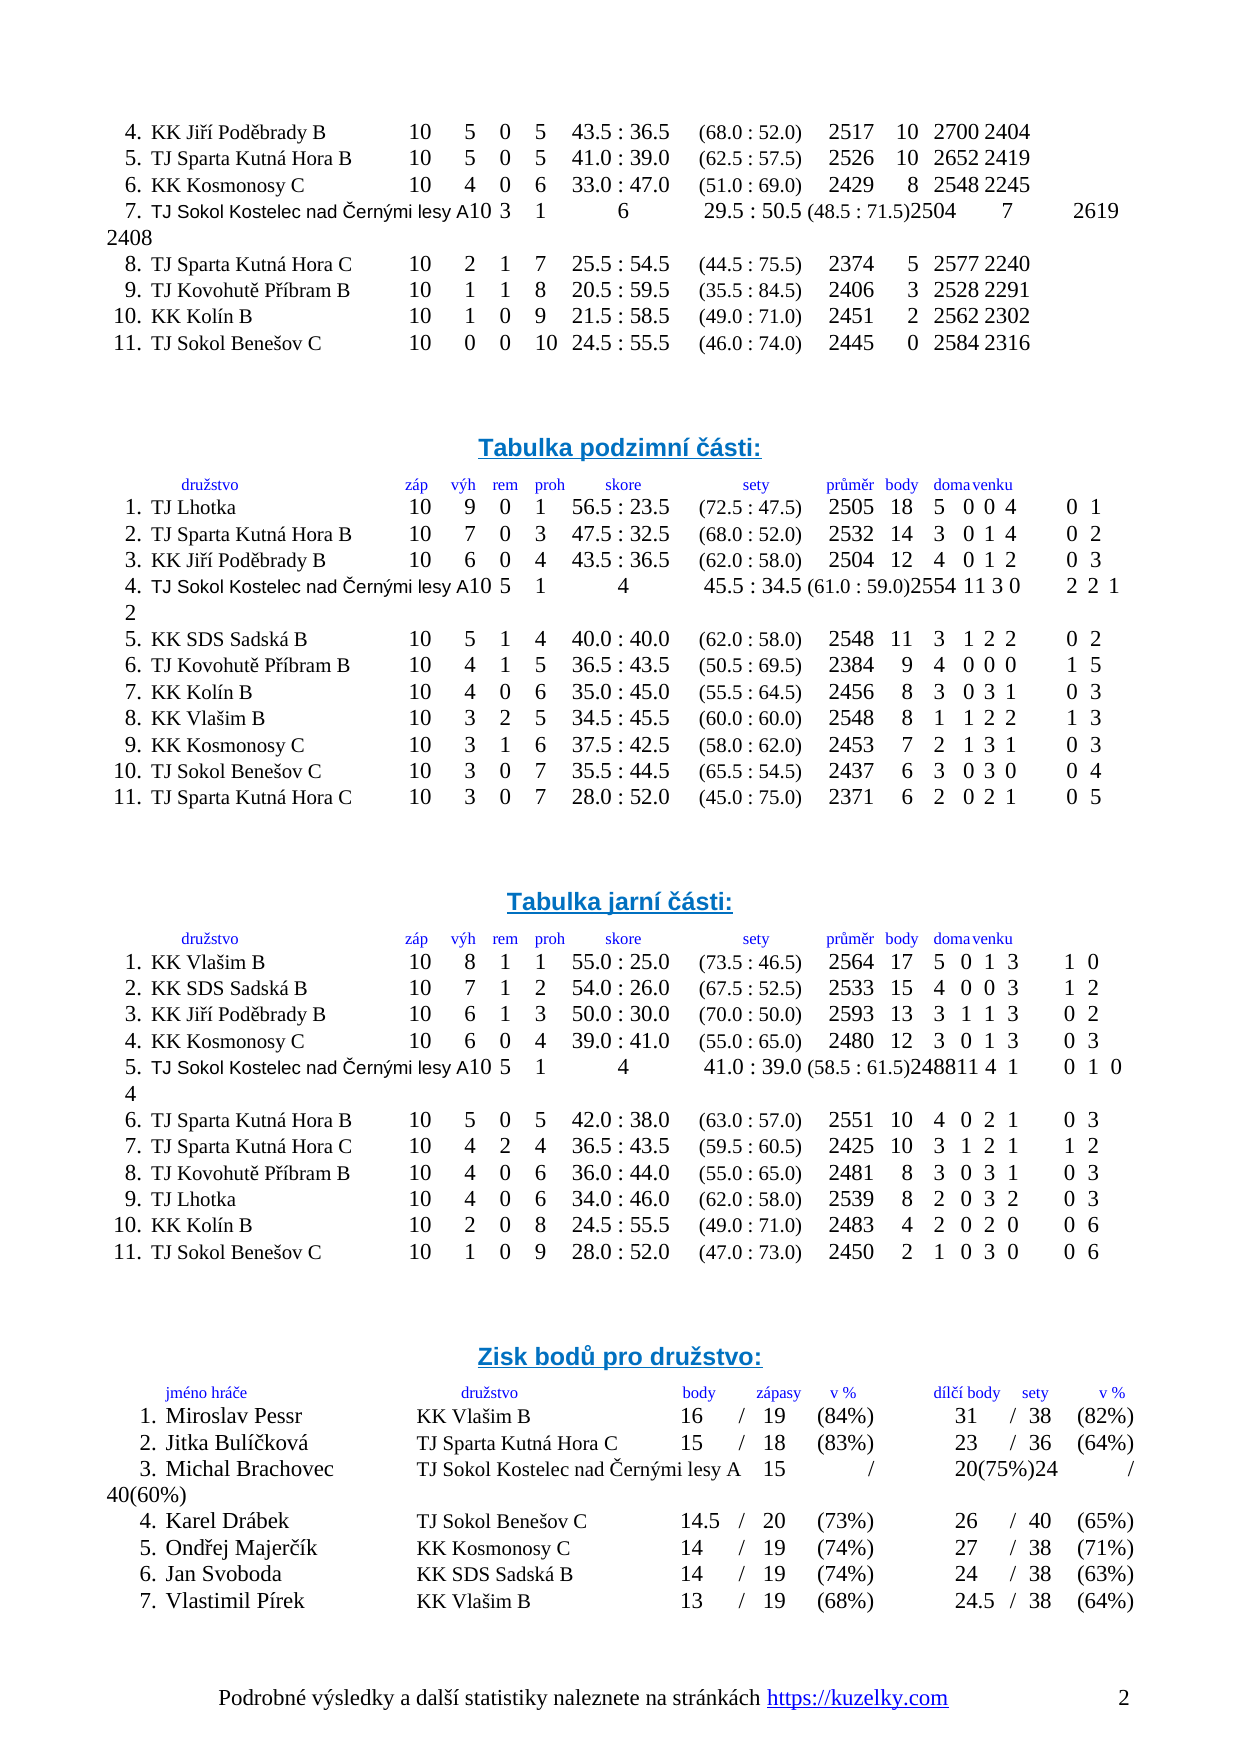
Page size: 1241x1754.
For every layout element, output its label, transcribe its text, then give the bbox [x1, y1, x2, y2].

text 8. TJ Sparta Kutná Hora C 10 2 1 7 25.5 : 54.5 (44.5 : 75.5) 2374 5 2577 2240 [106, 250, 1134, 276]
text 2. TJ Sparta Kutná Hora B 10 7 0 3 47.5 : 32.5 (68.0 : 52.0) 2532 14 3 0 1 4 0 2 [106, 520, 1134, 546]
text 6. TJ Sparta Kutná Hora B 10 5 0 5 42.0 : 38.0 (63.0 : 57.0) 2551 10 4 0 2 1 0 3 [106, 1106, 1134, 1132]
text 5. KK SDS Sadská B 10 5 1 4 40.0 : 40.0 (62.0 : 58.0) 2548 11 3 1 2 2 0 2 [106, 625, 1134, 652]
text 1. KK Vlašim B 10 8 1 1 55.0 : 25.0 (73.5 : 46.5) 2564 17 5 0 1 3 1 0 [106, 948, 1134, 974]
text 11. TJ Sokol Benešov C 10 0 0 10 24.5 : 55.5 (46.0 : 74.0) 2445 0 2584 2316 [106, 329, 1134, 355]
text 11. TJ Sokol Benešov C 10 1 0 9 28.0 : 52.0 (47.0 : 73.0) 2450 2 1 0 3 0 0 6 [106, 1238, 1134, 1264]
text 5. TJ Sparta Kutná Hora B 10 5 0 5 41.0 : 39.0 (62.5 : 57.5) 2526 10 2652 2419 [106, 144, 1134, 171]
text 11. TJ Sparta Kutná Hora C 10 3 0 7 28.0 : 52.0 (45.0 : 75.0) 2371 6 2 0 2 1 0 5 [106, 783, 1134, 810]
text 10. KK Kolín B 10 1 0 9 21.5 : 58.5 (49.0 : 71.0) 2451 2 2562 2302 [106, 303, 1134, 329]
text Tabulka podzimní části: [94, 433, 1145, 462]
text 6. Jan Svoboda KK SDS Sadská B 14 / 19 (74%) 24 / 38 (63%) [106, 1560, 1134, 1587]
text 7. TJ Sokol Kostelec nad Černými lesy A 10 3 1 6 29.5 : 50.5 (48.5 : 71.5) 2504 7 2619 2408 [106, 197, 1134, 250]
text Zisk bodů pro družstvo: [94, 1342, 1145, 1371]
text 7. Vlastimil Pírek KK Vlašim B 13 / 19 (68%) 24.5 / 38 (64%) [106, 1587, 1134, 1613]
text 10. KK Kolín B 10 2 0 8 24.5 : 55.5 (49.0 : 71.0) 2483 4 2 0 2 0 0 6 [106, 1211, 1134, 1238]
text 2. KK SDS Sadská B 10 7 1 2 54.0 : 26.0 (67.5 : 52.5) 2533 15 4 0 0 3 1 2 [106, 974, 1134, 1001]
text 6. KK Kosmonosy C 10 4 0 6 33.0 : 47.0 (51.0 : 69.0) 2429 8 2548 2245 [106, 171, 1134, 197]
text 9. TJ Kovohutě Příbram B 10 1 1 8 20.5 : 59.5 (35.5 : 84.5) 2406 3 2528 2291 [106, 276, 1134, 303]
text 1. Miroslav Pessr KK Vlašim B 16 / 19 (84%) 31 / 38 (82%) [106, 1402, 1134, 1428]
text jméno hráče družstvo body zápasy v % dílčí body sety v % [106, 1383, 1134, 1402]
text 6. TJ Kovohutě Příbram B 10 4 1 5 36.5 : 43.5 (50.5 : 69.5) 2384 9 4 0 0 0 1 5 [106, 652, 1134, 678]
text 4. Karel Drábek TJ Sokol Benešov C 14.5 / 20 (73%) 26 / 40 (65%) [106, 1508, 1134, 1534]
text 1. TJ Lhotka 10 9 0 1 56.5 : 23.5 (72.5 : 47.5) 2505 18 5 0 0 4 0 1 [106, 493, 1134, 520]
text 5. TJ Sokol Kostelec nad Černými lesy A 10 5 1 4 41.0 : 39.0 (58.5 : 61.5) 2488 11 4 1 0 1 0 4 [106, 1053, 1134, 1106]
text 2. Jitka Bulíčková TJ Sparta Kutná Hora C 15 / 18 (83%) 23 / 36 (64%) [106, 1428, 1134, 1455]
text 9. KK Kosmonosy C 10 3 1 6 37.5 : 42.5 (58.0 : 62.0) 2453 7 2 1 3 1 0 3 [106, 731, 1134, 757]
text 4. TJ Sokol Kostelec nad Černými lesy A 10 5 1 4 45.5 : 34.5 (61.0 : 59.0) 2554 11 3 0 2 2 1 2 [106, 572, 1134, 625]
text 7. TJ Sparta Kutná Hora C 10 4 2 4 36.5 : 43.5 (59.5 : 60.5) 2425 10 3 1 2 1 1 2 [106, 1132, 1134, 1159]
text 8. KK Vlašim B 10 3 2 5 34.5 : 45.5 (60.0 : 60.0) 2548 8 1 1 2 2 1 3 [106, 704, 1134, 731]
text 4. KK Kosmonosy C 10 6 0 4 39.0 : 41.0 (55.0 : 65.0) 2480 12 3 0 1 3 0 3 [106, 1027, 1134, 1053]
text 5. Ondřej Majerčík KK Kosmonosy C 14 / 19 (74%) 27 / 38 (71%) [106, 1534, 1134, 1560]
text 4. KK Jiří Poděbrady B 10 5 0 5 43.5 : 36.5 (68.0 : 52.0) 2517 10 2700 2404 [106, 118, 1134, 144]
text družstvo záp výh rem proh skore sety průměr body doma venku [106, 474, 1134, 493]
text 3. Michal Brachovec TJ Sokol Kostelec nad Černými lesy A 15 / 20 (75%) 24 / 40 (60%) [106, 1455, 1134, 1508]
text 7. KK Kolín B 10 4 0 6 35.0 : 45.0 (55.5 : 64.5) 2456 8 3 0 3 1 0 3 [106, 678, 1134, 704]
text 3. KK Jiří Poděbrady B 10 6 1 3 50.0 : 30.0 (70.0 : 50.0) 2593 13 3 1 1 3 0 2 [106, 1001, 1134, 1027]
text Tabulka jarní části: [94, 887, 1145, 916]
text 10. TJ Sokol Benešov C 10 3 0 7 35.5 : 44.5 (65.5 : 54.5) 2437 6 3 0 3 0 0 4 [106, 757, 1134, 783]
text 9. TJ Lhotka 10 4 0 6 34.0 : 46.0 (62.0 : 58.0) 2539 8 2 0 3 2 0 3 [106, 1185, 1134, 1211]
text 8. TJ Kovohutě Příbram B 10 4 0 6 36.0 : 44.0 (55.0 : 65.0) 2481 8 3 0 3 1 0 3 [106, 1159, 1134, 1185]
text 3. KK Jiří Poděbrady B 10 6 0 4 43.5 : 36.5 (62.0 : 58.0) 2504 12 4 0 1 2 0 3 [106, 546, 1134, 572]
text družstvo záp výh rem proh skore sety průměr body doma venku [106, 929, 1134, 948]
